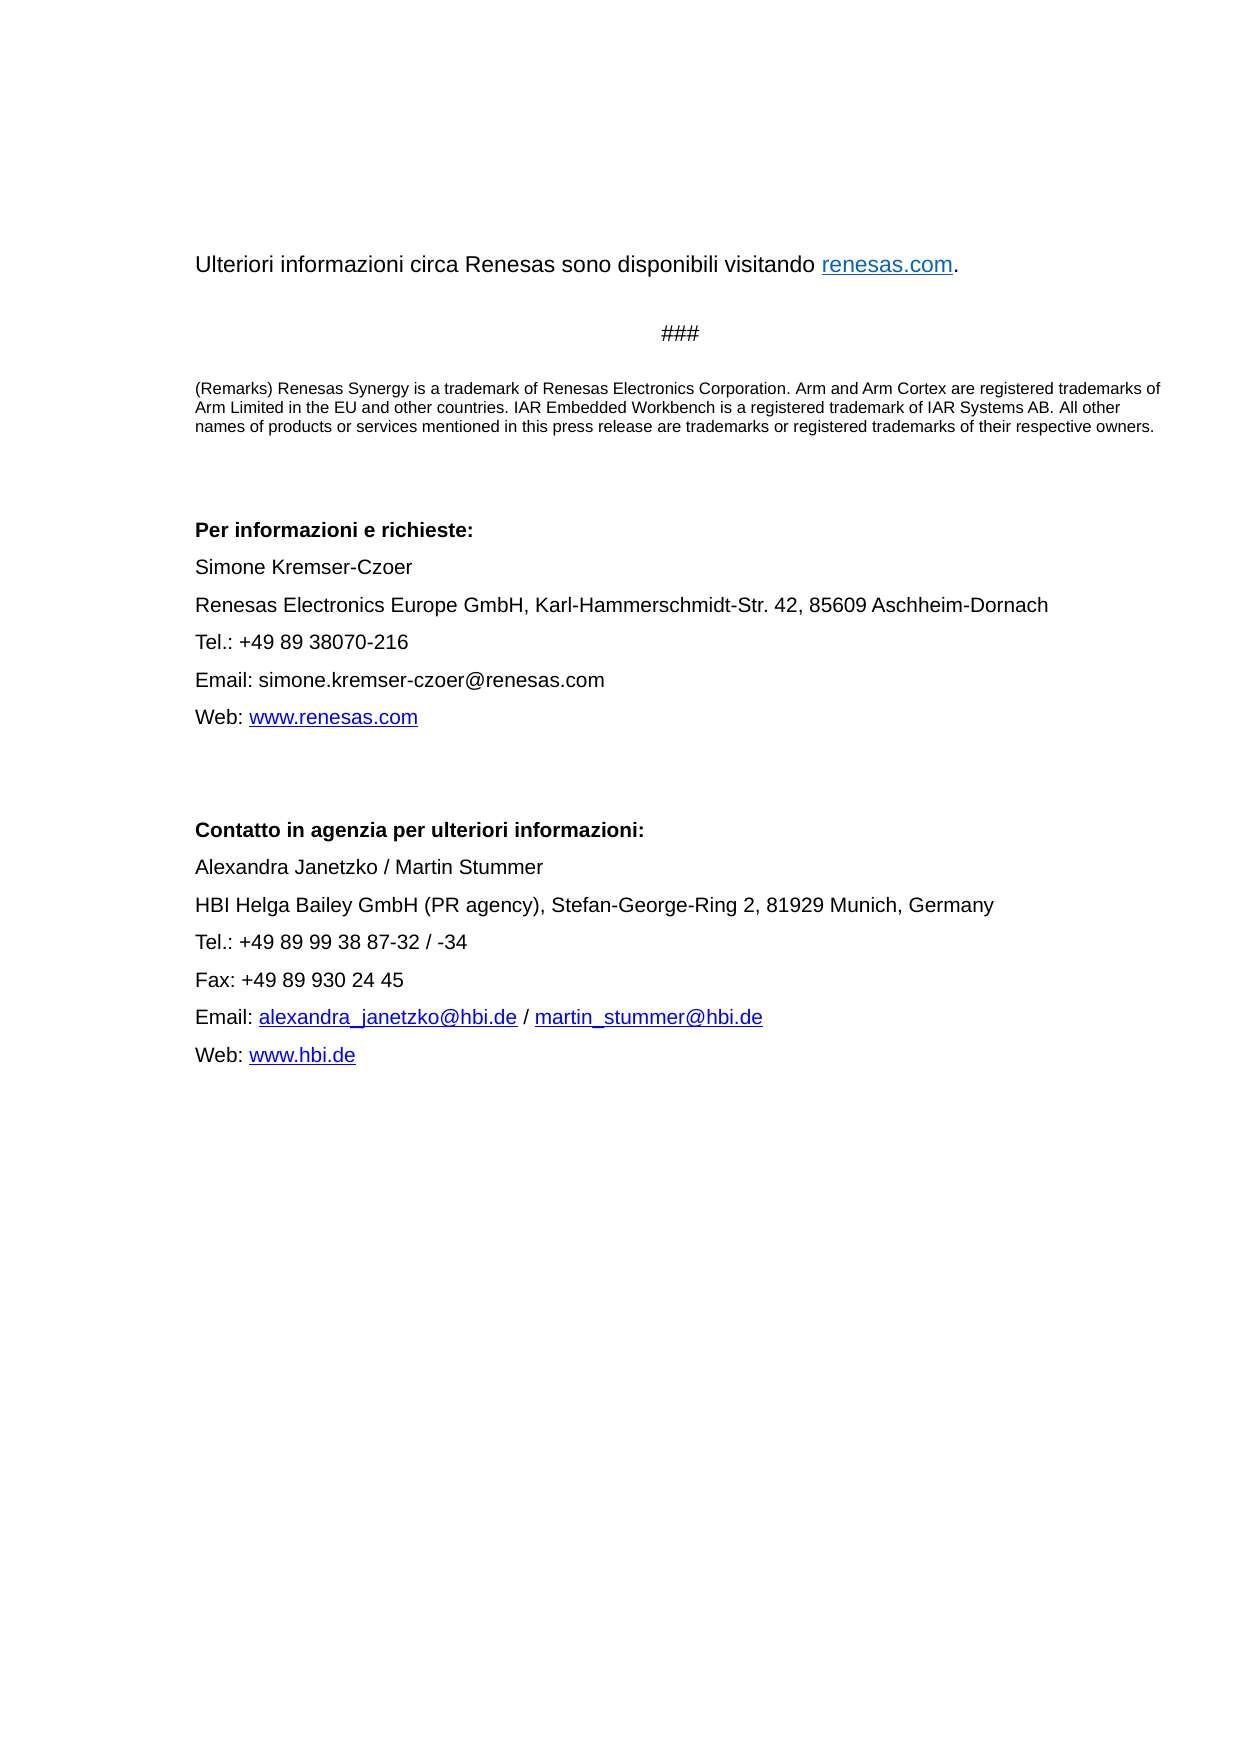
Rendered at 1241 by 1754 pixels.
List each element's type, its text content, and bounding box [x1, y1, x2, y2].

text Email: alexandra_janetzko@hbi.de / martin_stummer@hbi.de [195, 998, 1165, 1036]
text Simone Kremser-Czoer [195, 548, 1165, 586]
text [195, 251, 1165, 277]
text (Remarks) Renesas Synergy is a trademark of Renesas Electronics Corporation. Arm and Arm Cortex are registered trademarks of Arm Limited in the EU and other countries. IAR Embedded Workbench is a registered trademark of IAR Systems AB. All other names of products or services mentioned in this press release are trademarks or registered trademarks of their respective owners. [195, 378, 1165, 436]
text ### [195, 314, 1165, 352]
text Alexandra Janetzko / Martin Stummer [195, 848, 1165, 886]
text Contatto in agenzia per ulteriori informazioni: [195, 811, 1165, 848]
text Fax: +49 89 930 24 45 [195, 961, 1165, 998]
text HBI Helga Bailey GmbH (PR agency), Stefan-George-Ring 2, 81929 Munich, Germany [195, 886, 1165, 923]
text Renesas Electronics Europe GmbH, Karl-Hammerschmidt-Str. 42, 85609 Aschheim-Dornach Tel.: +49 89 38070-216 Email: simone.kremser-czoer@renesas.com Web: www.renesas.com [195, 586, 1165, 736]
text Tel.: +49 89 99 38 87-32 / -34 [195, 923, 1165, 961]
text Per informazioni e richieste: [195, 511, 1165, 548]
text Web: www.hbi.de [195, 1036, 1165, 1073]
